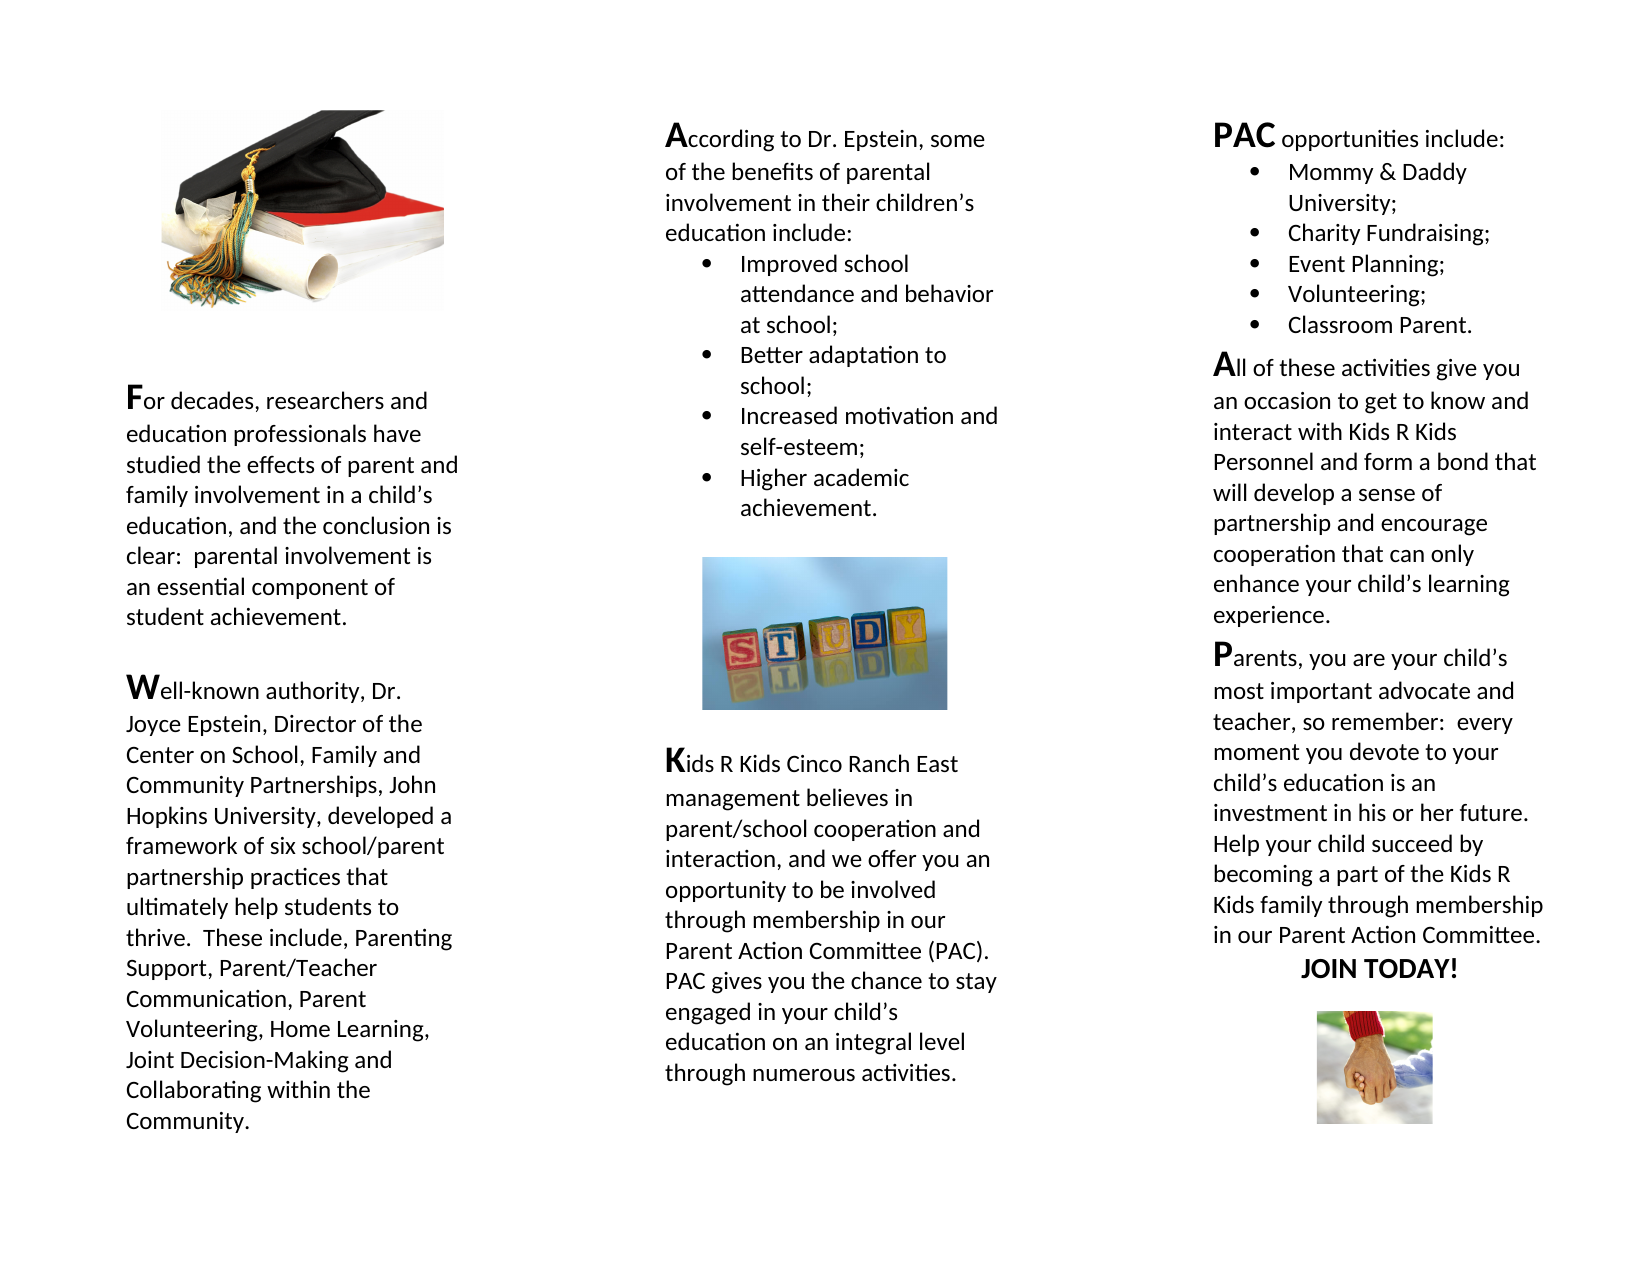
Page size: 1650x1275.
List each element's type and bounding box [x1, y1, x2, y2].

picture [161, 110, 444, 311]
picture [702, 557, 948, 710]
picture [1316, 1011, 1433, 1124]
